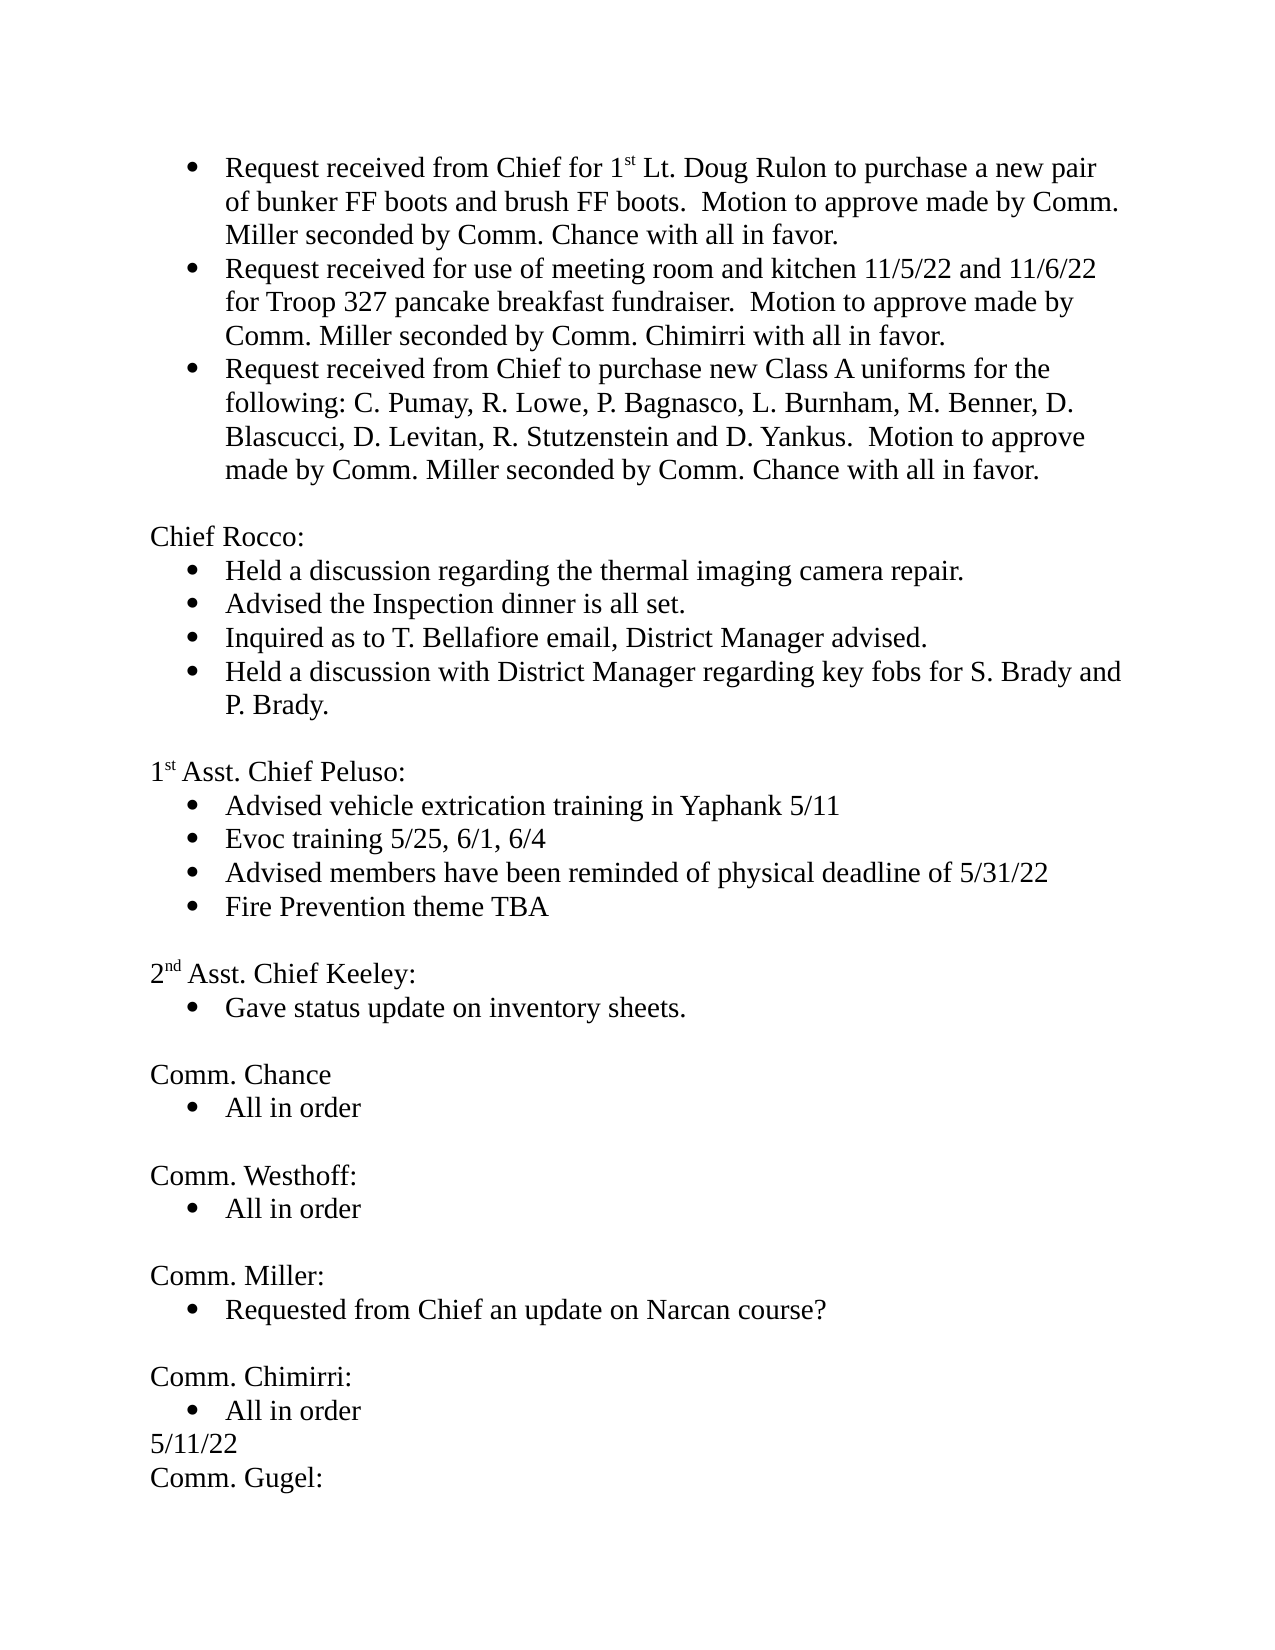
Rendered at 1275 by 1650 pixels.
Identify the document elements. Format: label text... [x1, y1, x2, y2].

text Chief Rocco: [150, 519, 1125, 553]
list All in order [187, 1393, 1125, 1426]
text 2nd Asst. Chief Keeley: [150, 956, 1125, 990]
list Request received for use of meeting room and kitchen 11/5/22 and 11/6/22 for Troop 327 pancake breakfast fundraiser. Motion to approve made by Comm. Miller seconded by Comm. Chimirri with all in favor. [187, 251, 1125, 351]
text Comm. Westhoff: [150, 1158, 1125, 1191]
list All in order [187, 1191, 1125, 1225]
list Request received from Chief for 1st Lt. Doug Rulon to purchase a new pair of bunker FF boots and brush FF boots. Motion to approve made by Comm. Miller seconded by Comm. Chance with all in favor. [187, 150, 1125, 251]
list Advised the Inspection dinner is all set. [187, 586, 1125, 620]
list Advised vehicle extrication training in Yaphank 5/11 [187, 788, 1125, 822]
list All in order [187, 1090, 1125, 1124]
text Comm. Gugel: [150, 1460, 1125, 1493]
list Gave status update on inventory sheets. [187, 990, 1125, 1023]
text Comm. Chimirri: [150, 1359, 1125, 1393]
list Fire Prevention theme TBA [187, 889, 1125, 923]
list Requested from Chief an update on Narcan course? [187, 1292, 1125, 1326]
list Advised members have been reminded of physical deadline of 5/31/22 [187, 855, 1125, 889]
text 5/11/22 [150, 1426, 1125, 1460]
text 1st Asst. Chief Peluso: [150, 754, 1125, 788]
text Comm. Miller: [150, 1258, 1125, 1292]
text Comm. Chance [150, 1057, 1125, 1090]
list Held a discussion with District Manager regarding key fobs for S. Brady and P. Brady. [187, 654, 1125, 721]
list Request received from Chief to purchase new Class A uniforms for the following: C. Pumay, R. Lowe, P. Bagnasco, L. Burnham, M. Benner, D. Blascucci, D. Levitan, R. Stutzenstein and D. Yankus. Motion to approve made by Comm. Miller seconded by Comm. Chance with all in favor. [187, 351, 1125, 486]
list Evoc training 5/25, 6/1, 6/4 [187, 822, 1125, 855]
list Held a discussion regarding the thermal imaging camera repair. [187, 553, 1125, 586]
list Inquired as to T. Bellafiore email, District Manager advised. [187, 620, 1125, 654]
